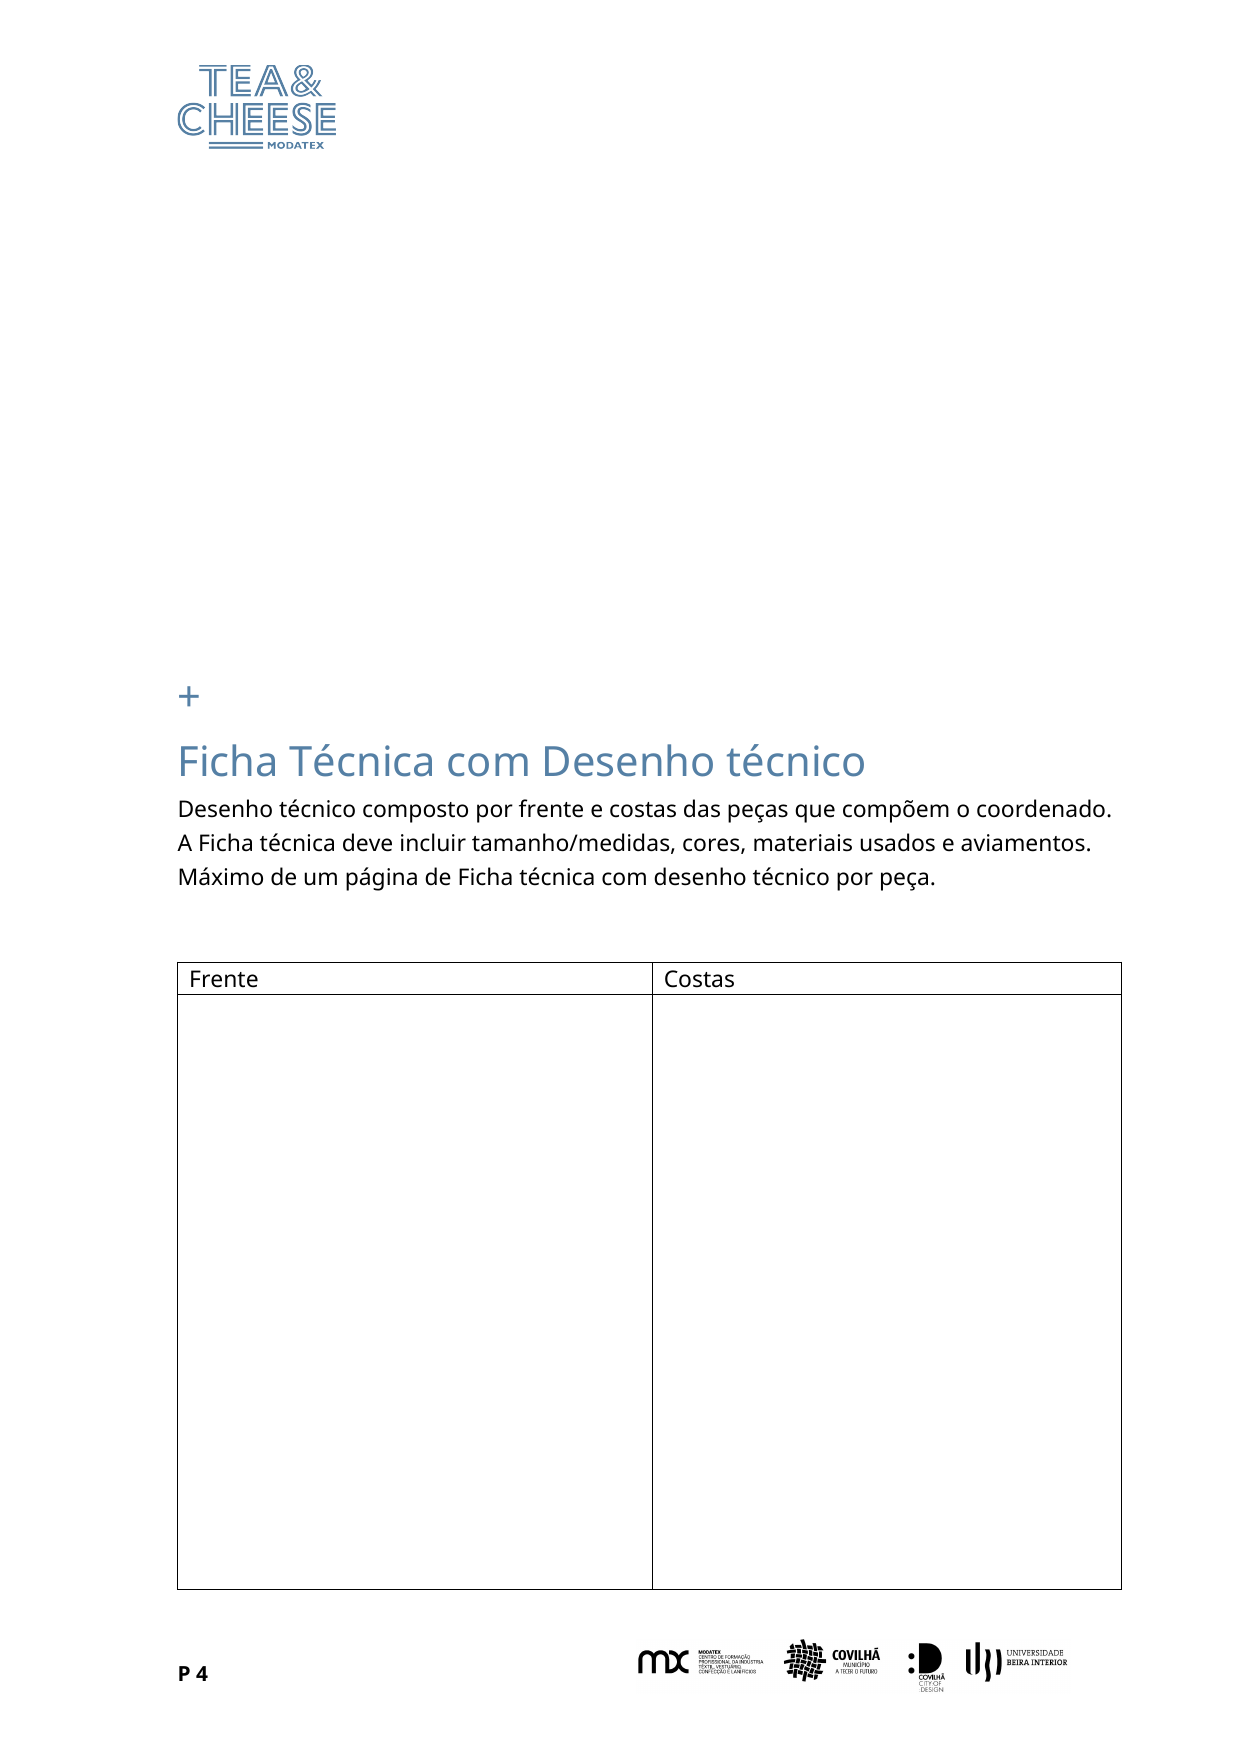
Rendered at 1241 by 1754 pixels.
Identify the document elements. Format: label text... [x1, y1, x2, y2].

picture [636, 1639, 1072, 1694]
table_cell [653, 995, 1121, 1589]
subtitle Ficha Técnica com Desenho técnico [177, 732, 1122, 789]
text Desenho técnico composto por frente e costas das peças que compõem o coordenado. A Ficha técnica deve incluir tamanho/medidas, cores, materiais usados e aviamentos. Máximo de um página de Ficha técnica com desenho técnico por peça. [177, 793, 1122, 892]
table_header Frente [178, 963, 652, 994]
table_cell [178, 995, 652, 1589]
picture [177, 65, 336, 149]
subtitle + [177, 667, 1122, 723]
table_header Costas [653, 963, 1121, 994]
